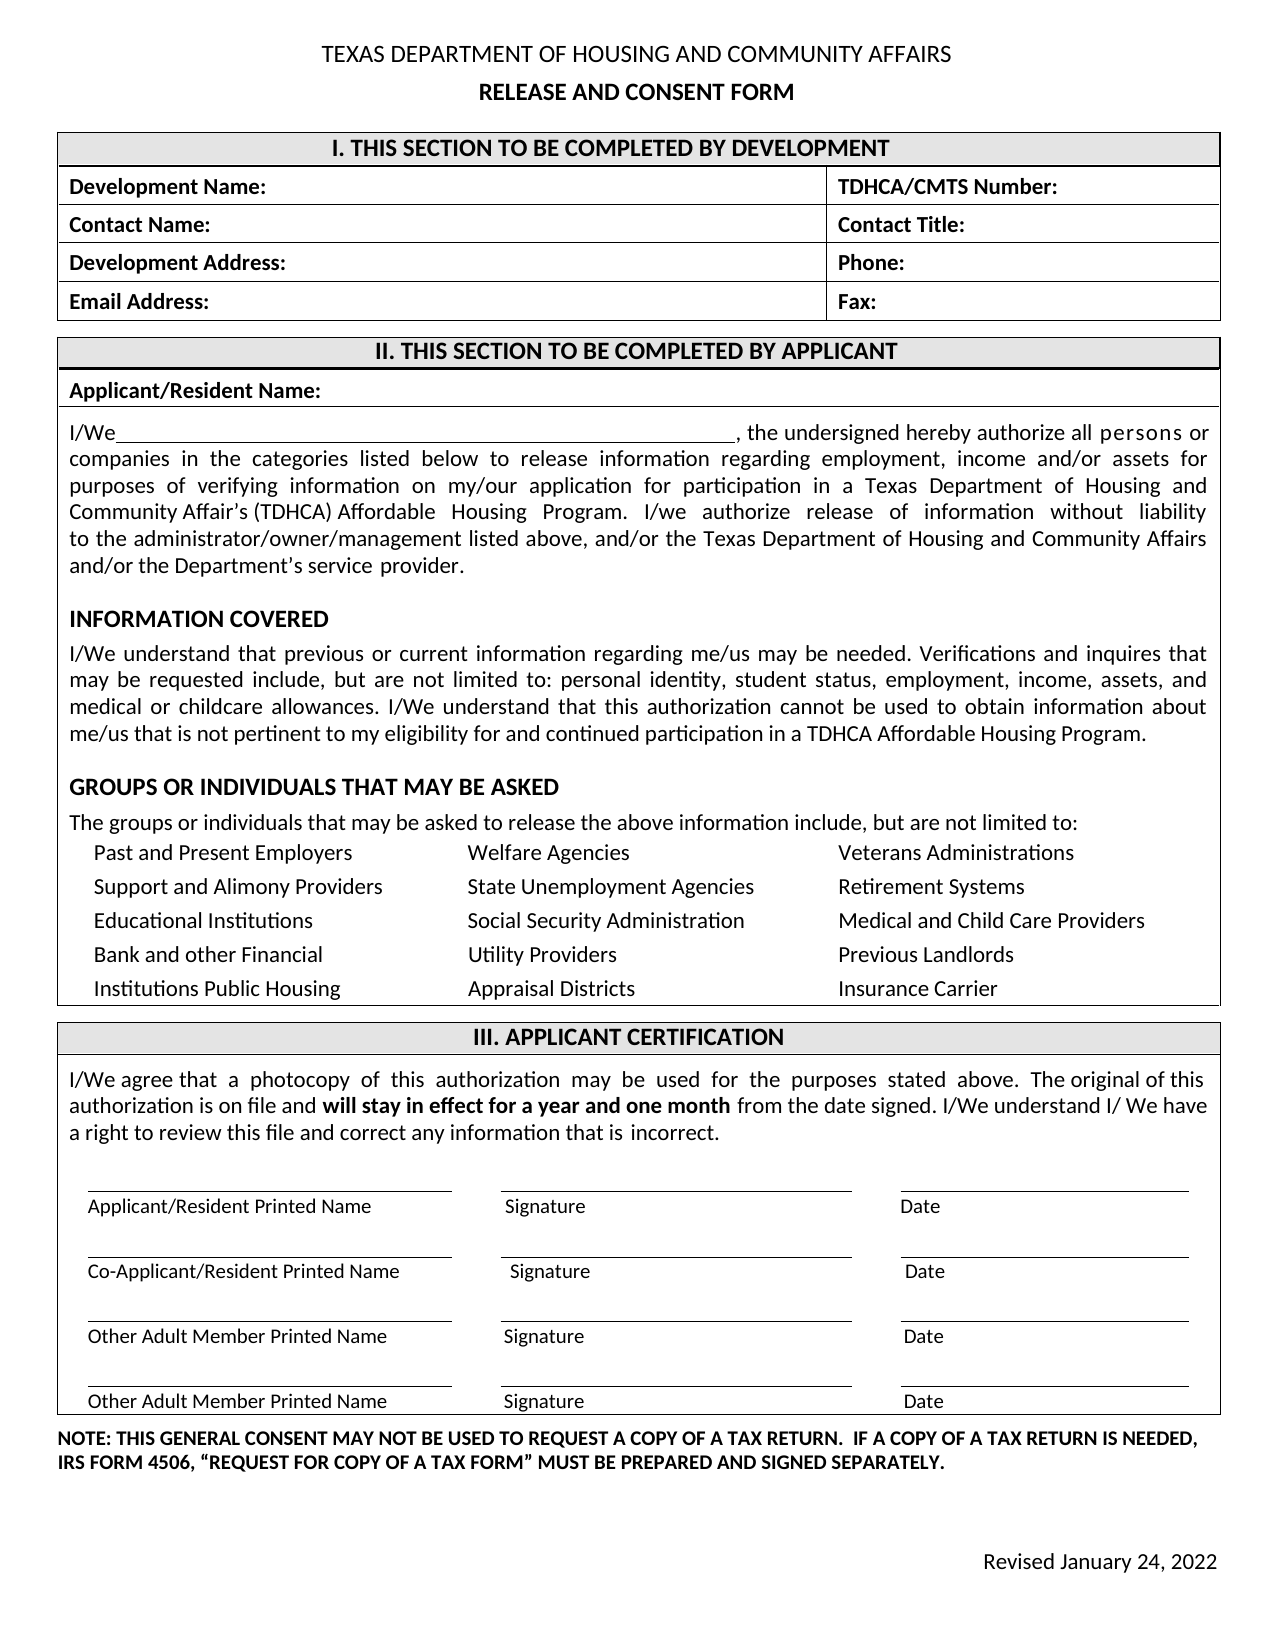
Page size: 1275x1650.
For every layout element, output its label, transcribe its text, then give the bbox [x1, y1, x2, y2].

text RELEASE AND CONSENT FORM [46, 76, 1227, 107]
table_cell Utility Providers Appraisal Districts [448, 939, 796, 1005]
table_cell Development Name: [58, 166, 826, 204]
table_cell Fax: [827, 281, 1220, 319]
table_cell Contact Name: [58, 205, 826, 242]
table_cell TDHCA/CMTS Number: [827, 167, 1220, 204]
table_cell Applicant/Resident Name: [58, 368, 1220, 406]
table_cell Phone: [827, 242, 1220, 281]
table_cell Contact Title: [827, 204, 1220, 242]
text NOTE: THIS GENERAL CONSENT MAY NOT BE USED TO REQUEST A COPY OF A TAX RETURN. IF A COPY OF A TAX RETURN IS NEEDED, IRS FORM 4506, “REQUEST FOR COPY OF A TAX FORM” MUST BE PREPARED AND SIGNED SEPARATELY. [57, 1427, 1218, 1474]
table_header I. THIS SECTION TO BE COMPLETED BY DEVELOPMENT [58, 133, 1219, 164]
table_cell Bank and other Financial Institutions Public Housing Agencies [58, 939, 448, 1005]
table_cell I/We agree that a photocopy of this authorization may be used for the purposes stated above. The original of this authorization is on file and will stay in effect for a year and one month from the date signed. I/We understand I/ We have a right to review this file and correct any information that is incorrect. Applicant/Resident Printed Name Signature Date Co-Applicant/Resident Printed Name Signature Date Other Adult Member Printed Name Signature Date Other Adult Member Printed Name Signature Date [58, 1055, 1220, 1414]
text TEXAS DEPARTMENT OF HOUSING AND COMMUNITY AFFAIRS [46, 38, 1227, 68]
table_cell Welfare Agencies State Unemployment Agencies Social Security Administration [448, 839, 796, 938]
table_cell Email Address: [58, 282, 826, 319]
table_cell Development Address: [58, 243, 826, 281]
table_cell Veterans Administrations Retirement Systems Medical and Child Care Providers Previous Landlords Insurance Carrier [796, 839, 1220, 1005]
table_cell I/We , the undersigned hereby authorize all persons or companies in the categories listed below to release information regarding employment, income and/or assets for purposes of verifying information on my/our application for participation in a Texas Department of Housing and Community Affair’s (TDHCA) Affordable Housing Program. I/we authorize release of information without liability to the administrator/owner/management listed above, and/or the Texas Department of Housing and Community Affairs and/or the Department’s service provider. INFORMATION COVERED I/We understand that previous or current information regarding me/us may be needed. Verifications and inquires that may be requested include, but are not limited to: personal identity, student status, employment, income, assets, and medical or childcare allowances. I/We understand that this authorization cannot be used to obtain information about me/us that is not pertinent to my eligibility for and continued participation in a TDHCA Affordable Housing Program. GROUPS OR INDIVIDUALS THAT MAY BE ASKED The groups or individuals that may be asked to release the above information include, but are not limited to: [58, 406, 1220, 838]
table_header III. APPLICANT CERTIFICATION [58, 1023, 1220, 1053]
table_cell Past and Present Employers Support and Alimony Providers Educational Institutions [58, 839, 448, 938]
table_header II. THIS SECTION TO BE COMPLETED BY APPLICANT [58, 338, 1219, 367]
